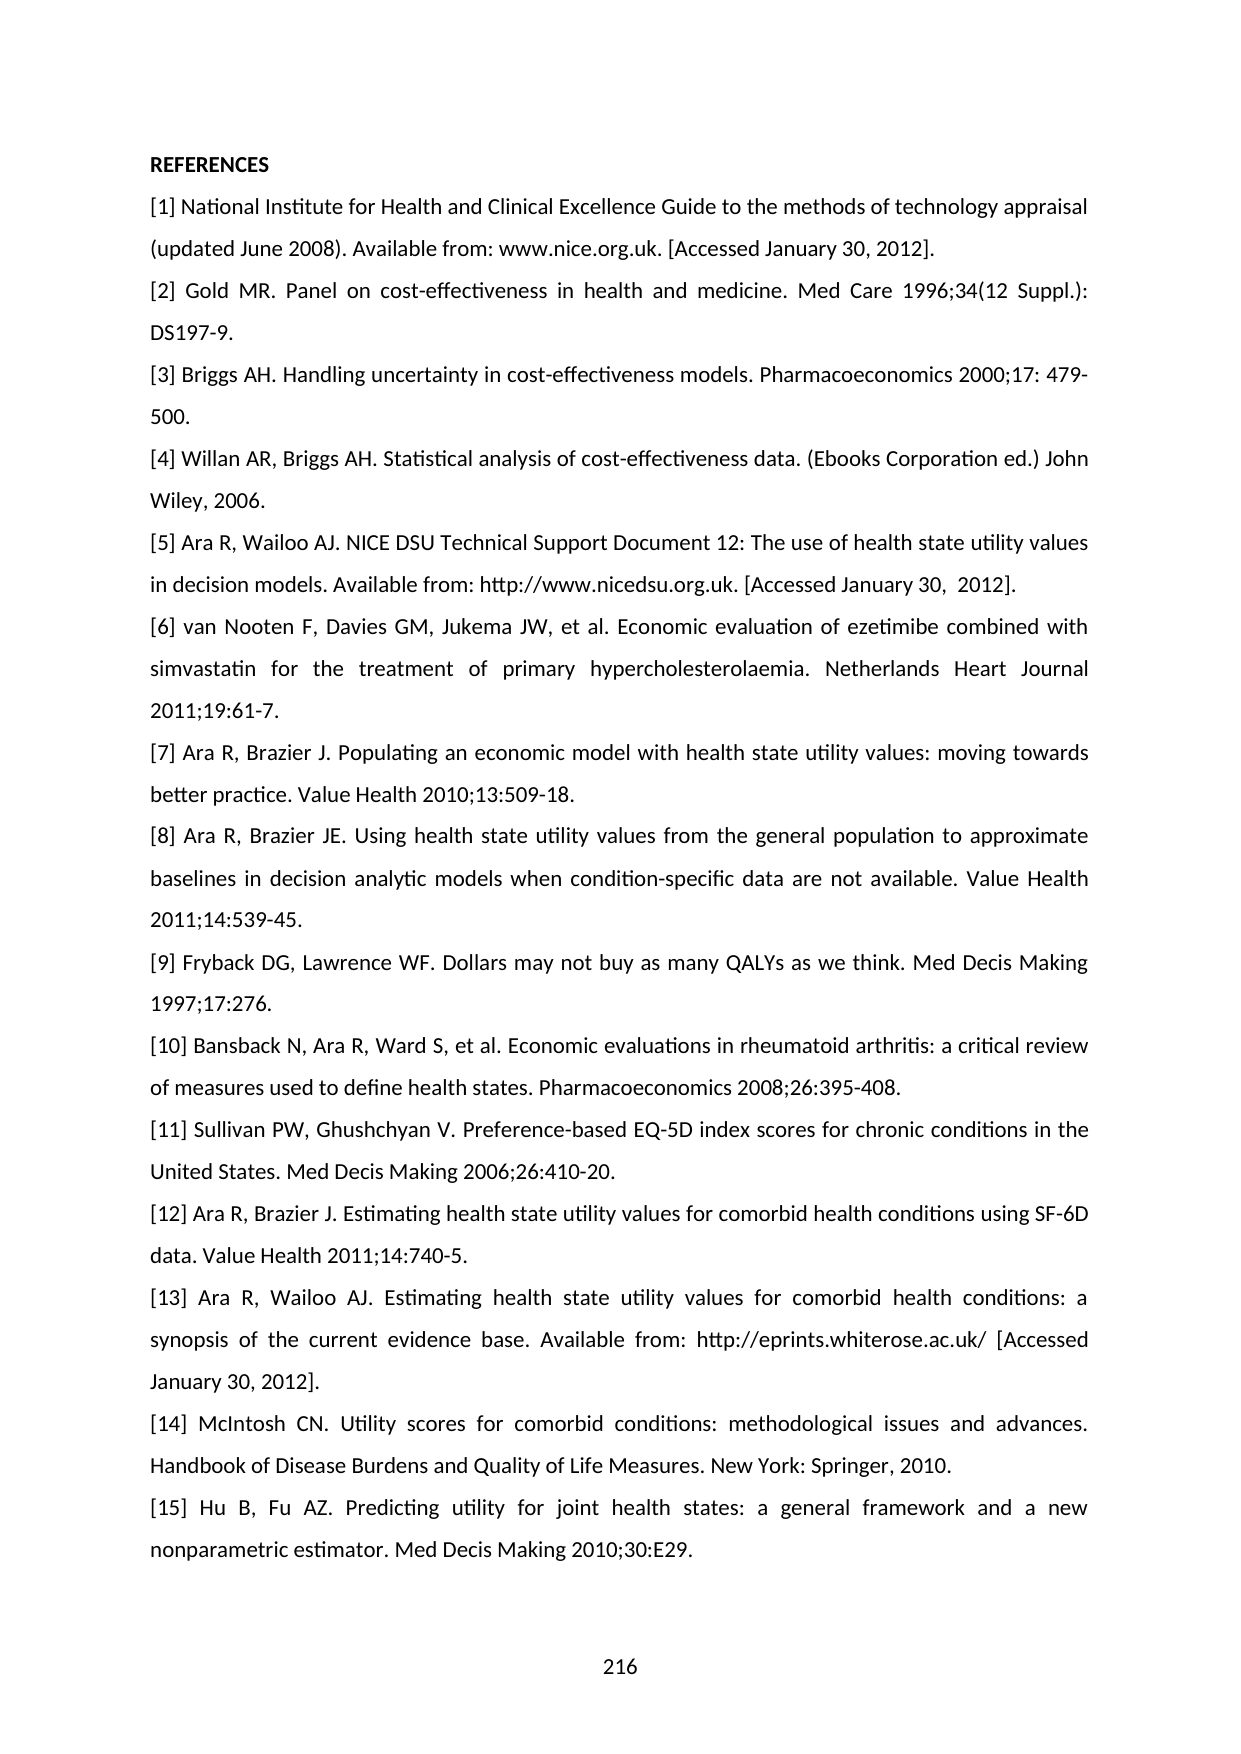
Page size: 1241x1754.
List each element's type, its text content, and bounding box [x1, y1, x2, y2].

text [12] Ara R, Brazier J. Estimating health state utility values for comorbid health conditions using SF-6D data. Value Health 2011;14:740-5. [150, 1199, 1090, 1269]
text [14] McIntosh CN. Utility scores for comorbid conditions: methodological issues and advances. Handbook of Disease Burdens and Quality of Life Measures. New York: Springer, 2010. [150, 1409, 1090, 1479]
text [9] Fryback DG, Lawrence WF. Dollars may not buy as many QALYs as we think. Med Decis Making 1997;17:276. [150, 948, 1090, 1018]
text [2] Gold MR. Panel on cost-effectiveness in health and medicine. Med Care 1996;34(12 Suppl.): DS197-9. [150, 276, 1090, 346]
text [7] Ara R, Brazier J. Populating an economic model with health state utility values: moving towards better practice. Value Health 2010;13:509-18. [150, 738, 1090, 808]
text [10] Bansback N, Ara R, Ward S, et al. Economic evaluations in rheumatoid arthritis: a critical review of measures used to define health states. Pharmacoeconomics 2008;26:395-408. [150, 1032, 1090, 1102]
text [5] Ara R, Wailoo AJ. NICE DSU Technical Support Document 12: The use of health state utility values in decision models. Available from: http://www.nicedsu.org.uk. [Accessed January 30, 2012]. [150, 528, 1090, 598]
text [8] Ara R, Brazier JE. Using health state utility values from the general population to approximate baselines in decision analytic models when condition-specific data are not available. Value Health 2011;14:539-45. [150, 822, 1090, 934]
text [3] Briggs AH. Handling uncertainty in cost-effectiveness models. Pharmacoeconomics 2000;17: 479-500. [150, 360, 1090, 430]
text [13] Ara R, Wailoo AJ. Estimating health state utility values for comorbid health conditions: a synopsis of the current evidence base. Available from: http://eprints.whiterose.ac.uk/ [Accessed January 30, 2012]. [150, 1283, 1090, 1395]
text REFERENCES [150, 150, 1090, 178]
text [4] Willan AR, Briggs AH. Statistical analysis of cost-effectiveness data. (Ebooks Corporation ed.) John Wiley, 2006. [150, 444, 1090, 514]
text [6] van Nooten F, Davies GM, Jukema JW, et al. Economic evaluation of ezetimibe combined with simvastatin for the treatment of primary hypercholesterolaemia. Netherlands Heart Journal 2011;19:61-7. [150, 612, 1090, 724]
text [1] National Institute for Health and Clinical Excellence Guide to the methods of technology appraisal (updated June 2008). Available from: www.nice.org.uk. [Accessed January 30, 2012]. [150, 192, 1090, 262]
text [15] Hu B, Fu AZ. Predicting utility for joint health states: a general framework and a new nonparametric estimator. Med Decis Making 2010;30:E29. [150, 1493, 1090, 1563]
text [11] Sullivan PW, Ghushchyan V. Preference-based EQ-5D index scores for chronic conditions in the United States. Med Decis Making 2006;26:410-20. [150, 1116, 1090, 1186]
